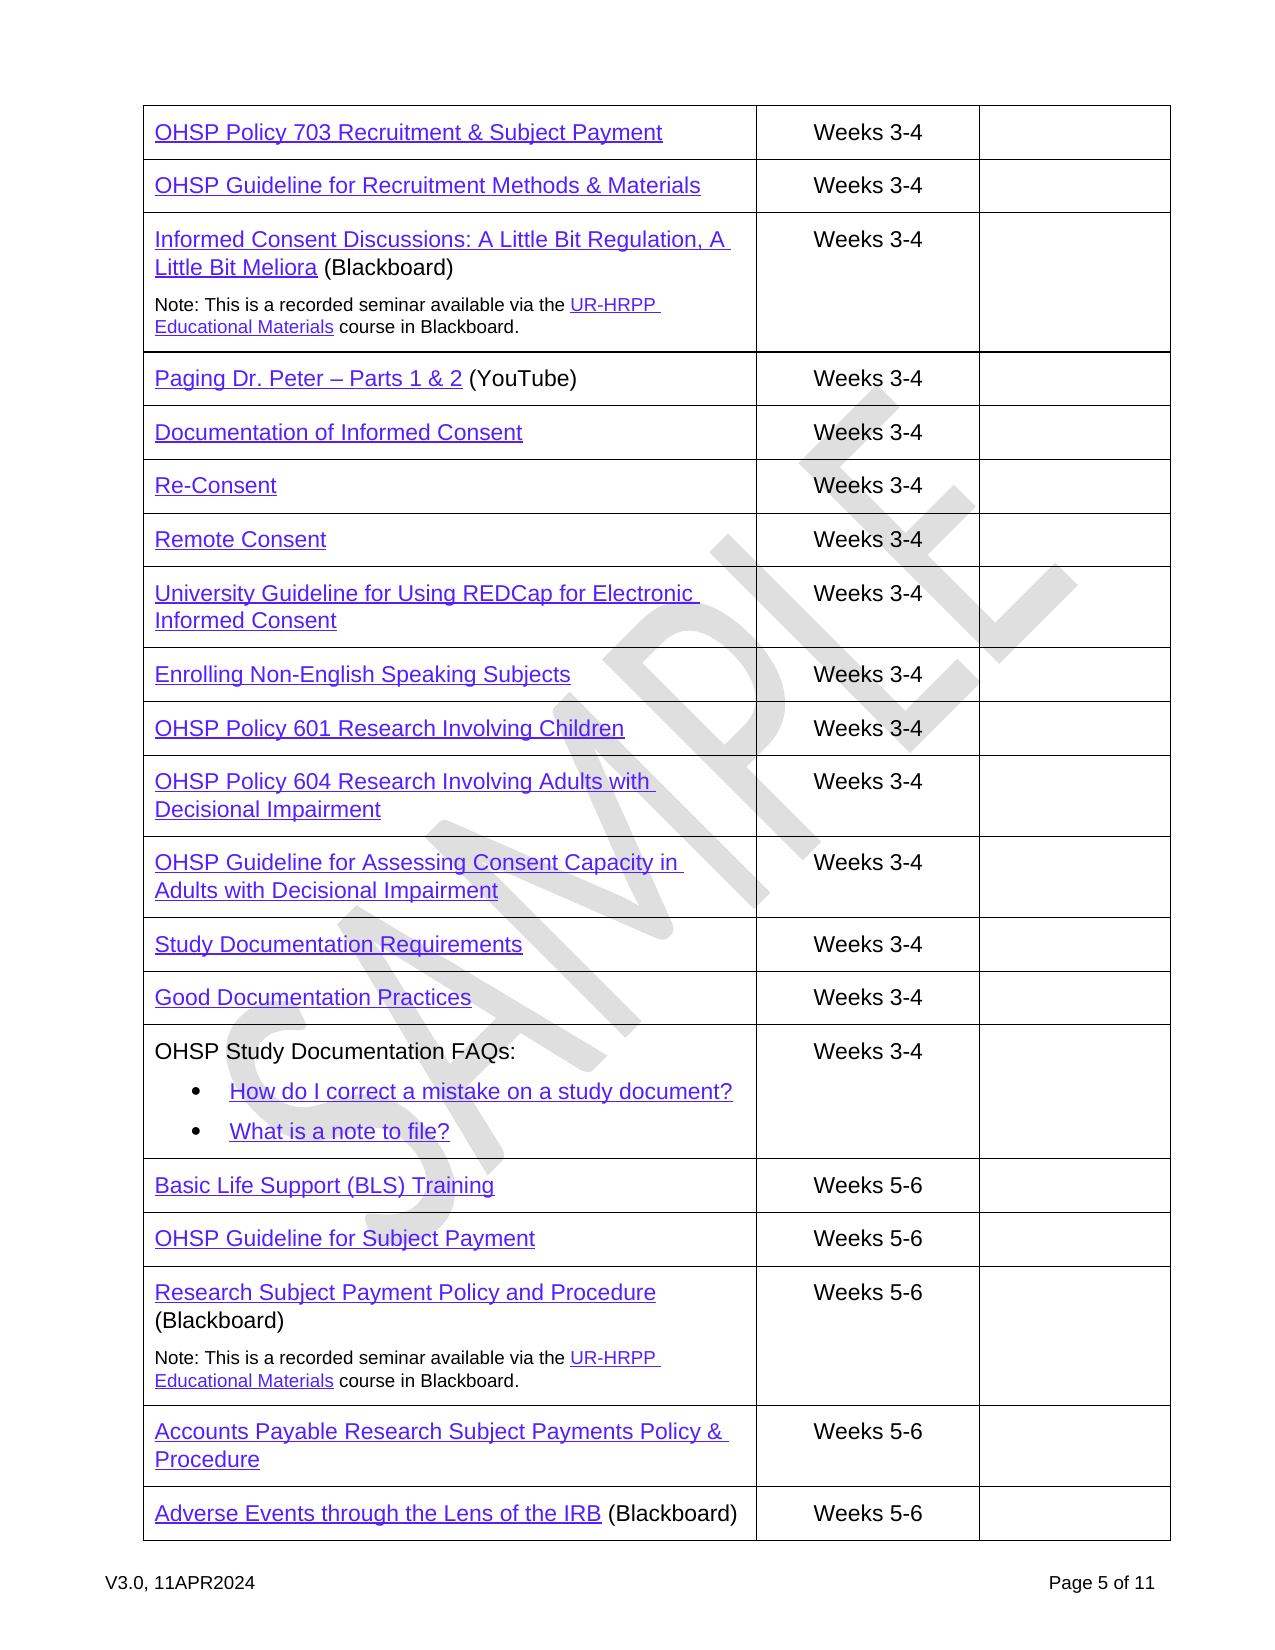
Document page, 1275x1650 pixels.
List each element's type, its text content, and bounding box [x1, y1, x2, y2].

table_cell [980, 353, 1170, 405]
table_cell Weeks 3-4 [757, 514, 979, 566]
table_cell OHSP Guideline for Recruitment Methods & Materials [144, 160, 756, 212]
table_cell Weeks 5-6 [757, 1487, 979, 1539]
table_cell Weeks 3-4 [757, 106, 979, 159]
table_cell Weeks 5-6 [757, 1406, 979, 1486]
table_cell Weeks 3-4 [757, 918, 979, 971]
table_cell Good Documentation Practices [144, 972, 756, 1024]
table_cell Documentation of Informed Consent [144, 406, 756, 459]
table_cell [980, 756, 1170, 836]
table_cell [980, 1025, 1170, 1158]
table_cell Weeks 3-4 [757, 160, 979, 212]
table_cell Weeks 3-4 [757, 460, 979, 512]
table_cell Accounts Payable Research Subject Payments Policy & Procedure [144, 1406, 756, 1486]
table_cell OHSP Guideline for Assessing Consent Capacity in Adults with Decisional Impairment [144, 837, 756, 917]
table_cell Paging Dr. Peter – Parts 1 & 2 (YouTube) [144, 353, 756, 405]
table_cell Research Subject Payment Policy and Procedure (Blackboard) Note: This is a recorded seminar available via the UR-HRPP Educational Materials course in Blackboard. [144, 1267, 756, 1405]
table_cell [980, 1159, 1170, 1212]
table_cell [980, 1487, 1170, 1539]
table_cell [980, 567, 1170, 647]
table_cell Weeks 3-4 [757, 213, 979, 351]
table_cell [980, 213, 1170, 351]
table_cell Informed Consent Discussions: A Little Bit Regulation, A Little Bit Meliora (Blackboard) Note: This is a recorded seminar available via the UR-HRPP Educational Materials course in Blackboard. [144, 213, 756, 351]
table_cell OHSP Policy 703 Recruitment & Subject Payment [144, 106, 756, 159]
table_cell [980, 972, 1170, 1024]
table_cell [980, 837, 1170, 917]
table_cell Basic Life Support (BLS) Training [144, 1159, 756, 1212]
table_cell Remote Consent [144, 514, 756, 566]
table_cell OHSP Policy 601 Research Involving Children [144, 702, 756, 754]
table_cell OHSP Study Documentation FAQs: How do I correct a mistake on a study document? What is a note to file? [144, 1025, 756, 1158]
table_cell [980, 918, 1170, 971]
table_cell Weeks 5-6 [757, 1159, 979, 1212]
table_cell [144, 1487, 756, 1539]
table_cell Re-Consent [144, 460, 756, 512]
table_cell [980, 406, 1170, 459]
table_cell Weeks 3-4 [757, 567, 979, 647]
table_cell Weeks 3-4 [757, 702, 979, 754]
table_cell Weeks 3-4 [757, 756, 979, 836]
table_cell Enrolling Non-English Speaking Subjects [144, 648, 756, 701]
table_cell University Guideline for Using REDCap for Electronic Informed Consent [144, 567, 756, 647]
table_cell [980, 460, 1170, 512]
table_cell Weeks 3-4 [757, 837, 979, 917]
table_cell [980, 702, 1170, 754]
table_cell [980, 106, 1170, 159]
table_cell Weeks 3-4 [757, 1025, 979, 1158]
table_cell [980, 514, 1170, 566]
table_cell Weeks 5-6 [757, 1267, 979, 1405]
table_cell Weeks 3-4 [757, 648, 979, 701]
table_cell OHSP Policy 604 Research Involving Adults with Decisional Impairment [144, 756, 756, 836]
table_cell Weeks 3-4 [757, 972, 979, 1024]
table_cell Weeks 5-6 [757, 1213, 979, 1266]
table_cell Weeks 3-4 [757, 406, 979, 459]
table_cell Study Documentation Requirements [144, 918, 756, 971]
table_cell [980, 1267, 1170, 1405]
table_cell Weeks 3-4 [757, 353, 979, 405]
table_cell [980, 648, 1170, 701]
table_cell [980, 1213, 1170, 1266]
table_cell OHSP Guideline for Subject Payment [144, 1213, 756, 1266]
table_cell [980, 1406, 1170, 1486]
table_cell [980, 160, 1170, 212]
